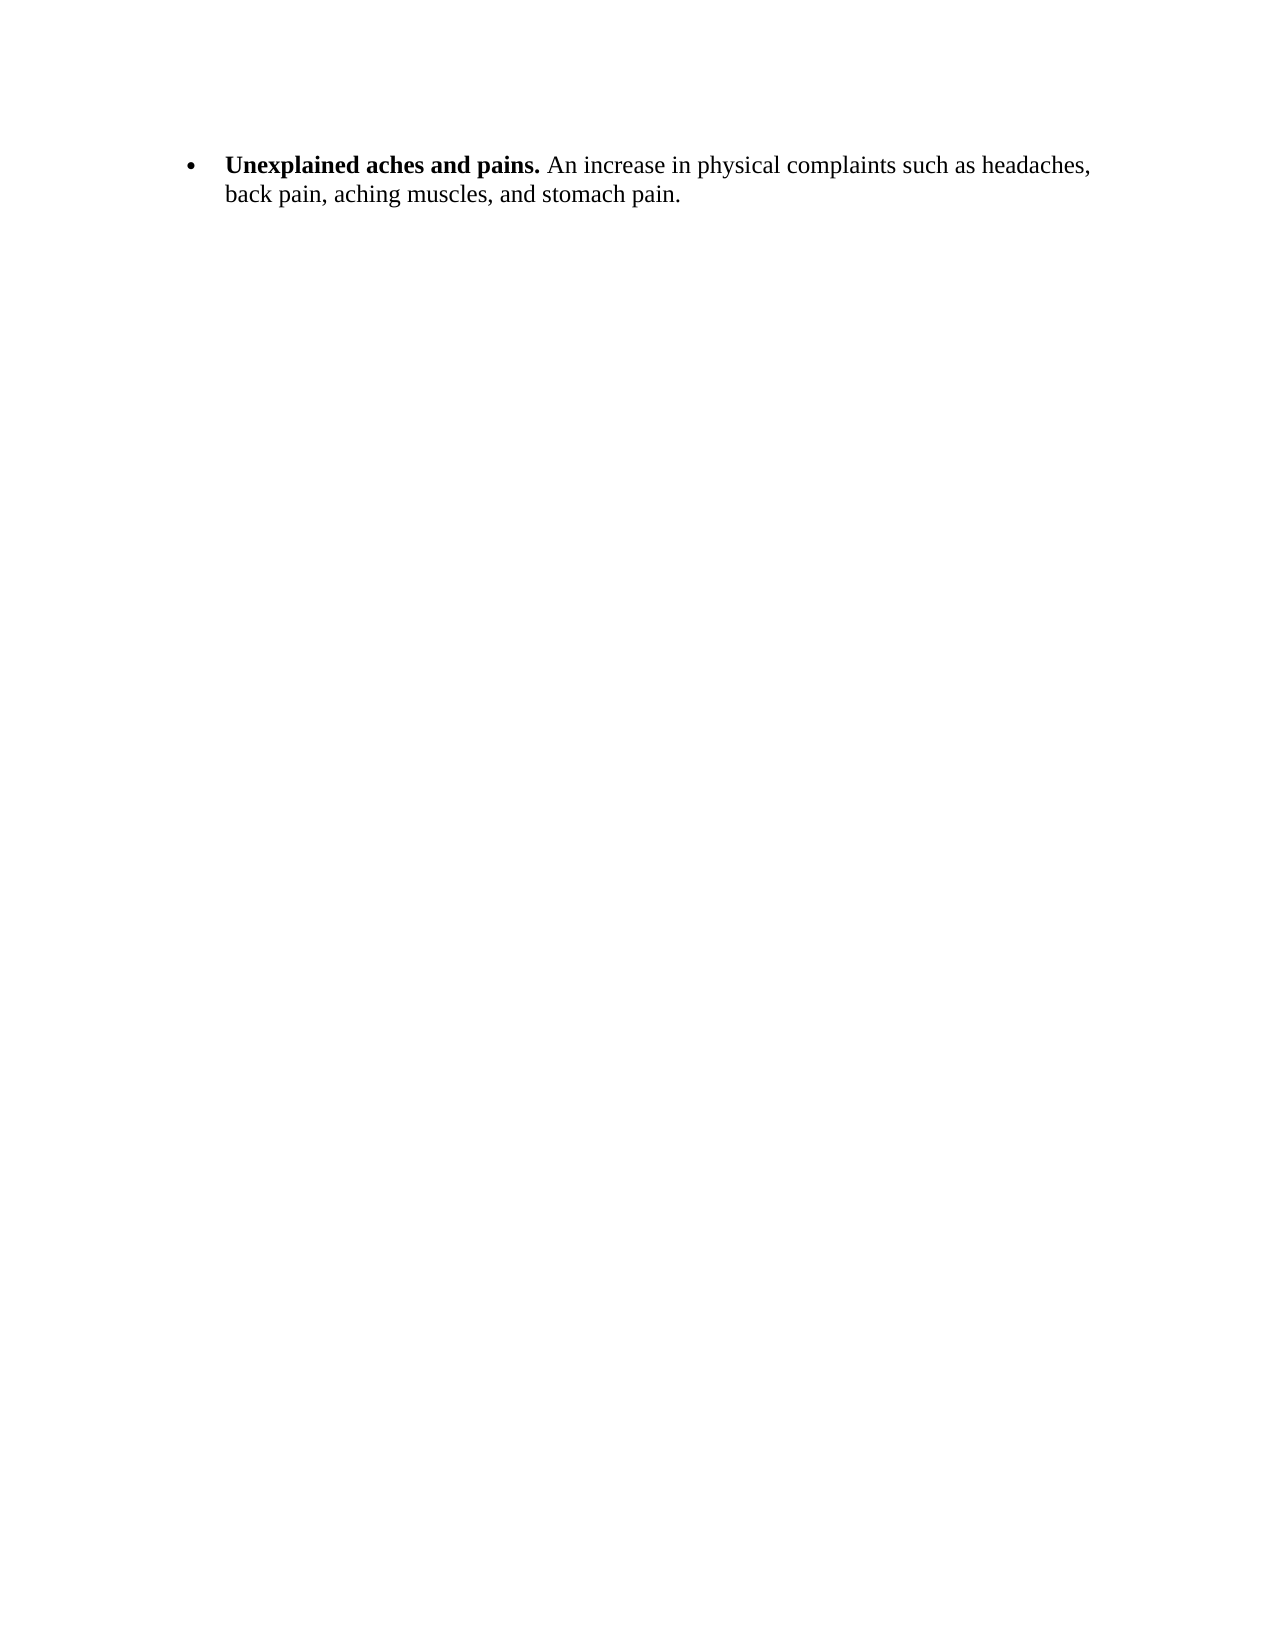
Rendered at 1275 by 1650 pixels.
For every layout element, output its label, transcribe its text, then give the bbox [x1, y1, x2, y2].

list Unexplained aches and pains. An increase in physical complaints such as headaches, back pain, aching muscles, and stomach pain. [187, 150, 1125, 207]
